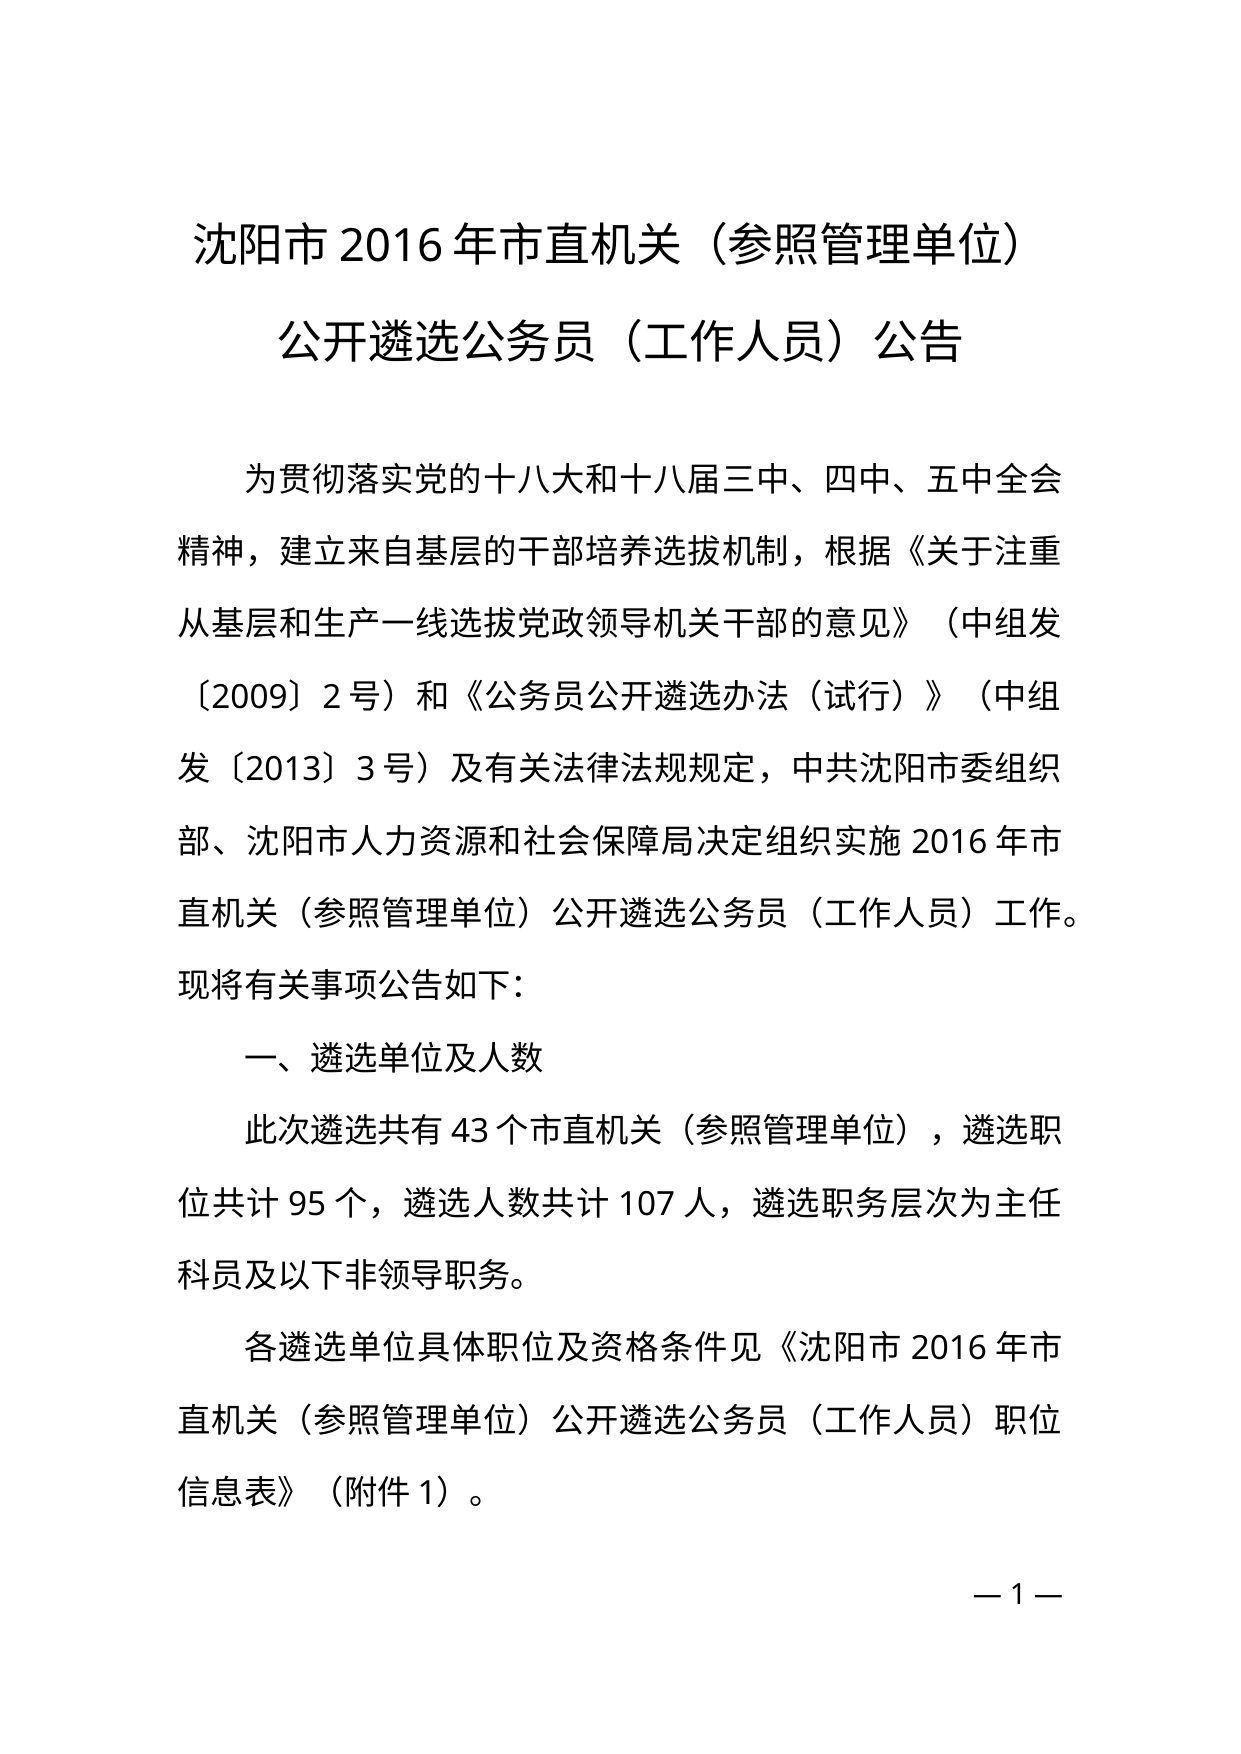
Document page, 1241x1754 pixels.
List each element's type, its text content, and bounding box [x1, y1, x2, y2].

text 沈阳市2016年市直机关（参照管理单位） [177, 192, 1063, 290]
text 一、遴选单位及人数 [177, 1031, 1063, 1080]
text 公开遴选公务员（工作人员）公告 [177, 290, 1063, 387]
text 此次遴选共有43个市直机关（参照管理单位），遴选职位共计95个，遴选人数共计107人，遴选职务层次为主任科员及以下非领导职务。 [177, 1104, 1063, 1297]
text 为贯彻落实党的十八大和十八届三中、四中、五中全会精神，建立来自基层的干部培养选拔机制，根据《关于注重从基层和生产一线选拔党政领导机关干部的意见》（中组发〔2009〕2号）和《公务员公开遴选办法（试行）》（中组发〔2013〕3号）及有关法律法规规定，中共沈阳市委组织部、沈阳市人力资源和社会保障局决定组织实施2016年市直机关（参照管理单位）公开遴选公务员（工作人员）工作。现将有关事项公告如下： [177, 452, 1063, 1007]
text 各遴选单位具体职位及资格条件见《沈阳市2016年市直机关（参照管理单位）公开遴选公务员（工作人员）职位信息表》（附件1）。 [177, 1321, 1063, 1514]
